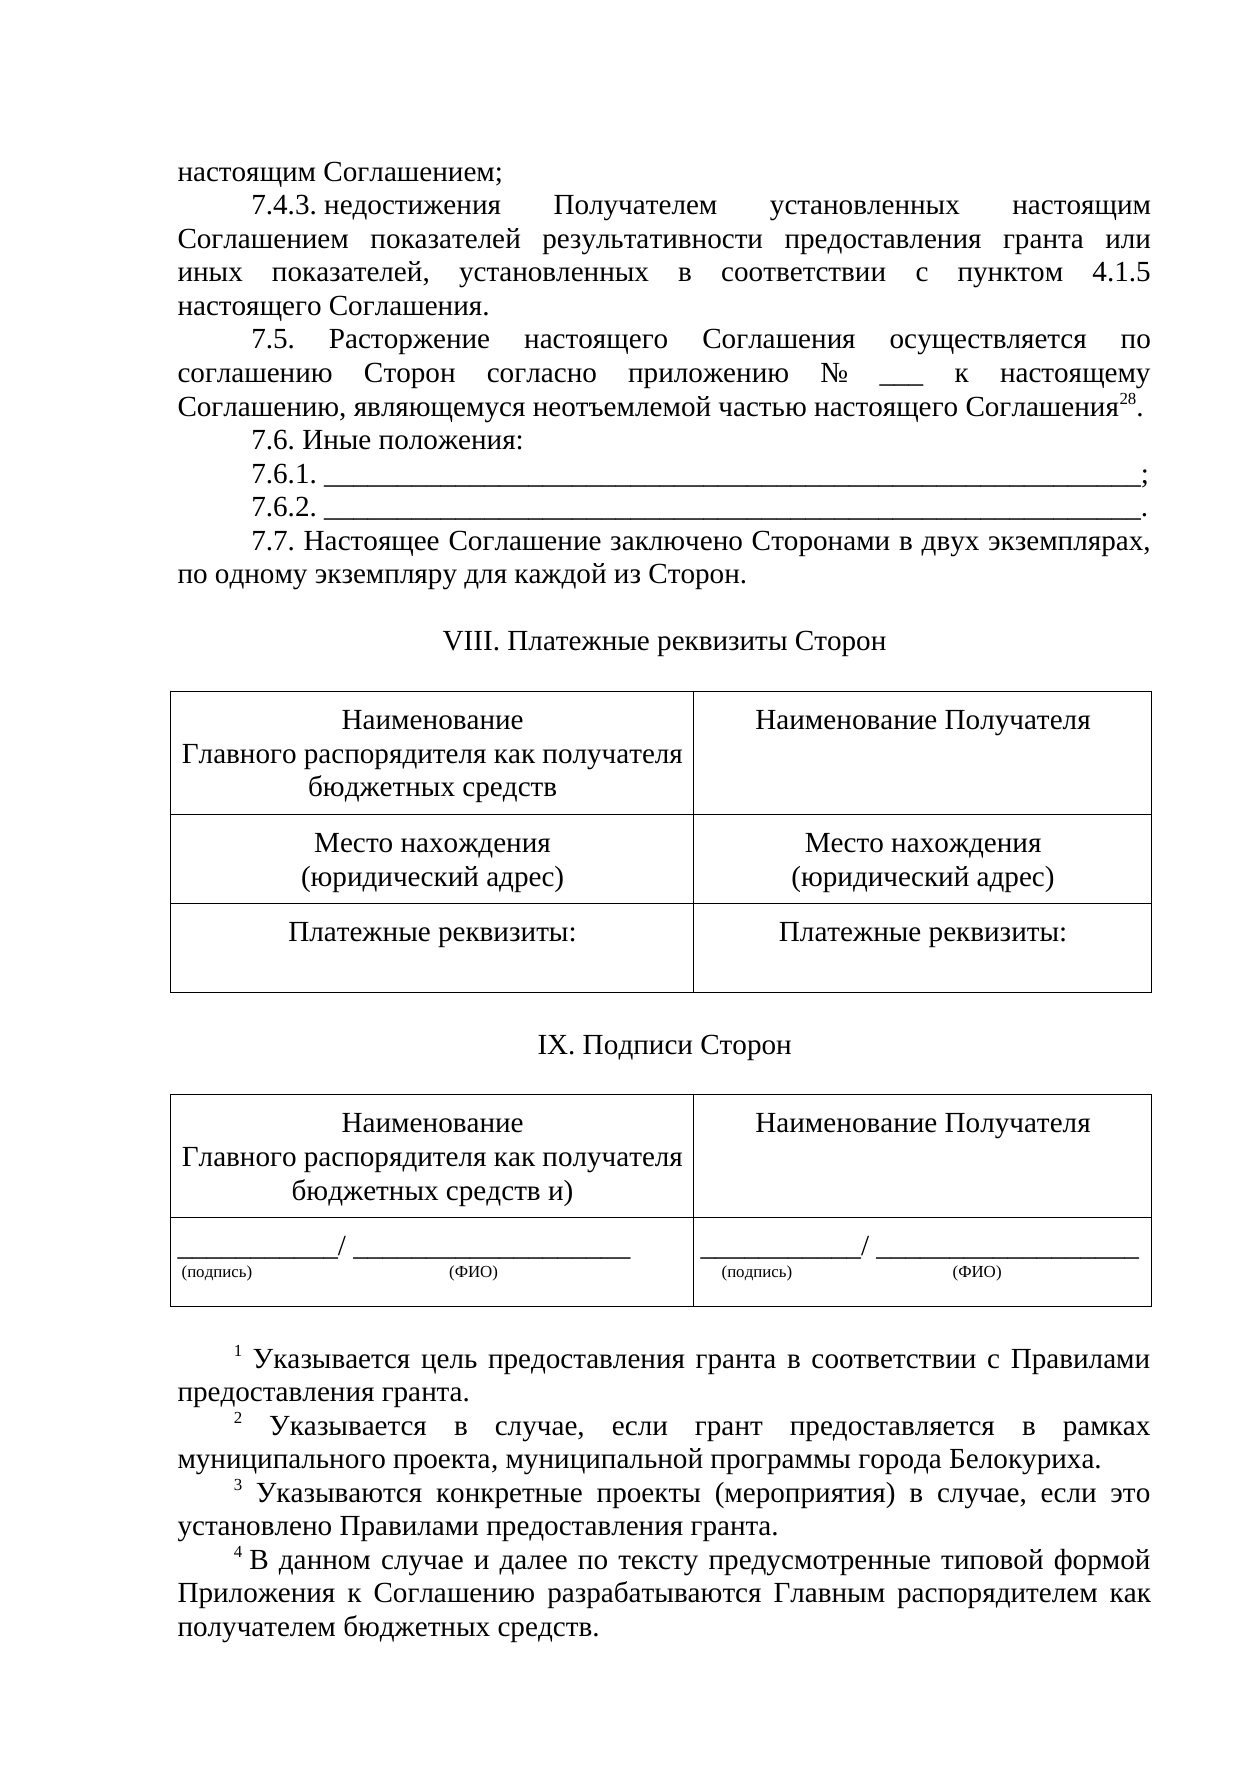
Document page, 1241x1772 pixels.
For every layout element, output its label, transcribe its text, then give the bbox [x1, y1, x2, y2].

text 3 Указываются конкретные проекты (мероприятия) в случае, если это установлено Правилами предоставления гранта. [177, 1475, 1152, 1542]
text VIII. Платежные реквизиты Сторон [177, 623, 1152, 657]
table_cell Место нахождения (юридический адрес) [171, 815, 693, 903]
table_header Наименование Получателя [694, 692, 1151, 813]
table_cell Место нахождения (юридический адрес) [694, 815, 1151, 903]
text 7.6.2. ________________________________________________________. [177, 489, 1152, 523]
table_cell ___________/ __________________ (подпись) (ФИО) [694, 1218, 1151, 1306]
text 7.6.1. ________________________________________________________; [177, 456, 1152, 489]
text 7.7. Настоящее Соглашение заключено Сторонами в двух экземплярах, по одному экземпляру для каждой из Сторон. [177, 523, 1152, 590]
text IX. Подписи Сторон [177, 1027, 1152, 1060]
table_cell ___________/ ___________________ (подпись) (ФИО) [171, 1218, 693, 1306]
table_header Наименование Получателя [694, 1095, 1151, 1217]
text 7.4.3. недостижения Получателем установленных настоящим Соглашением показателей результативности предоставления гранта или иных показателей, установленных в соответствии с пунктом 4.1.5 настоящего Соглашения. [177, 187, 1152, 322]
text 7.5. Расторжение настоящего Соглашения осуществляется по соглашению Сторон согласно приложению № ___ к настоящему Соглашению, являющемуся неотъемлемой частью настоящего Соглашения28. [177, 322, 1152, 422]
text 2 Указывается в случае, если грант предоставляется в рамках муниципального проекта, муниципальной программы города Белокуриха. [177, 1408, 1152, 1475]
text 4 В данном случае и далее по тексту предусмотренные типовой формой Приложения к Соглашению разрабатываются Главным распорядителем как получателем бюджетных средств. [177, 1542, 1152, 1643]
table_header Наименование Главного распорядителя как получателя бюджетных средств [171, 692, 693, 813]
text 7.6. Иные положения: [177, 422, 1152, 456]
table_cell Платежные реквизиты: [171, 904, 693, 992]
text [177, 154, 1152, 187]
text 1 Указывается цель предоставления гранта в соответствии с Правилами предоставления гранта. [177, 1341, 1152, 1408]
table_cell Платежные реквизиты: [694, 904, 1151, 992]
table_header Наименование Главного распорядителя как получателя бюджетных средств и) [171, 1095, 693, 1217]
